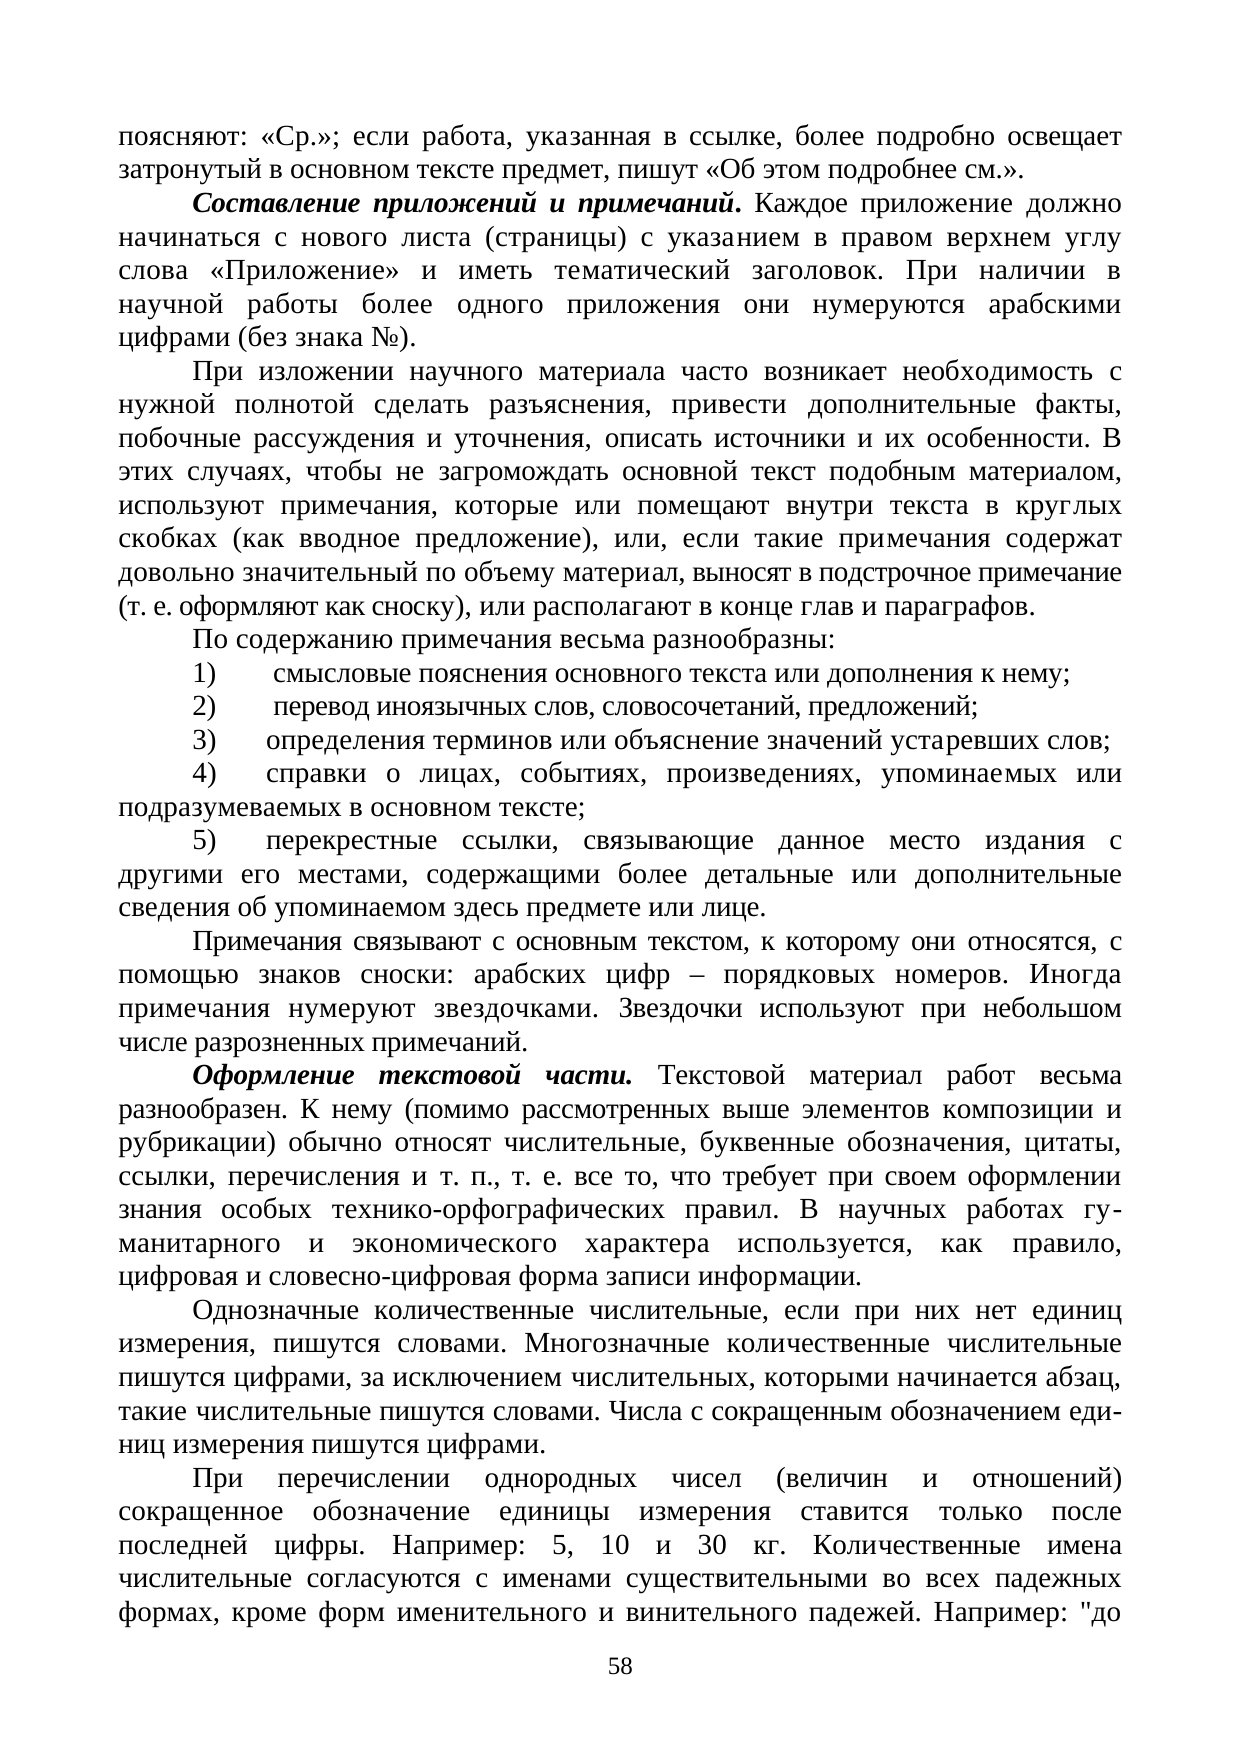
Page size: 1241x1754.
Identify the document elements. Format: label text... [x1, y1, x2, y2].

text Однозначные количественные числительные, если при них нет единиц измерения, пишутся словами. Многозначные количественные числительные пишутся цифрами, за исключением числительных, которыми начинается абзац, такие числительные пишутся словами. Числа с сокращенным обозначением единиц измерения пишутся цифрами. [118, 1292, 1122, 1460]
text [118, 1460, 1122, 1627]
list справки о лицах, событиях, произведениях, упоминаемых или подразумеваемых в основном тексте; [118, 755, 1122, 822]
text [118, 118, 1122, 185]
text Составление приложений и примечаний. Каждое приложение должно начинаться с нового листа (страницы) с указанием в правом верхнем углу слова «Приложение» и иметь тематический заголовок. При наличии в научной работы более одного приложения они нумеруются арабскими цифрами (без знака №). [118, 185, 1122, 353]
text При изложении научного материала часто возникает необходимость с нужной полнотой сделать разъяснения, привести дополнительные факты, побочные рассуждения и уточнения, описать источники и их особенности. В этих случаях, чтобы не загромождать основной текст подобным материалом, используют примечания, которые или помещают внутри текста в круглых скобках (как вводное предложение), или, если такие примечания содержат довольно значительный по объему материал, выносят в подстрочное примечание (т. е. оформляют как сноску), или располагают в конце глав и параграфов. [118, 353, 1122, 621]
list перекрестные ссылки, связывающие данное место издания с другими его местами, содержащими более детальные или дополнительные сведения об упоминаемом здесь предмете или лице. [118, 822, 1122, 923]
list определения терминов или объяснение значений устаревших слов; [118, 722, 1122, 755]
list смысловые пояснения основного текста или дополнения к нему; [118, 655, 1122, 688]
text Оформление текстовой части. Текстовой материал работ весьма разнообразен. К нему (помимо рассмотренных выше элементов композиции и рубрикации) обычно относят числительные, буквенные обозначения, цитаты, ссылки, перечисления и т. п., т. е. все то, что требует при своем оформлении знания особых технико-орфографических правил. В научных работах гуманитарного и экономического характера используется, как правило, цифровая и словесно-цифровая форма записи информации. [118, 1057, 1122, 1292]
list перевод иноязычных слов, словосочетаний, предложений; [118, 688, 1122, 722]
text Примечания связывают с основным текстом, к которому они относятся, с помощью знаков сноски: арабских цифр – порядковых номеров. Иногда примечания нумеруют звездочками. Звездочки используют при небольшом числе разрозненных примечаний. [118, 923, 1122, 1057]
text По содержанию примечания весьма разнообразны: [118, 621, 1122, 655]
